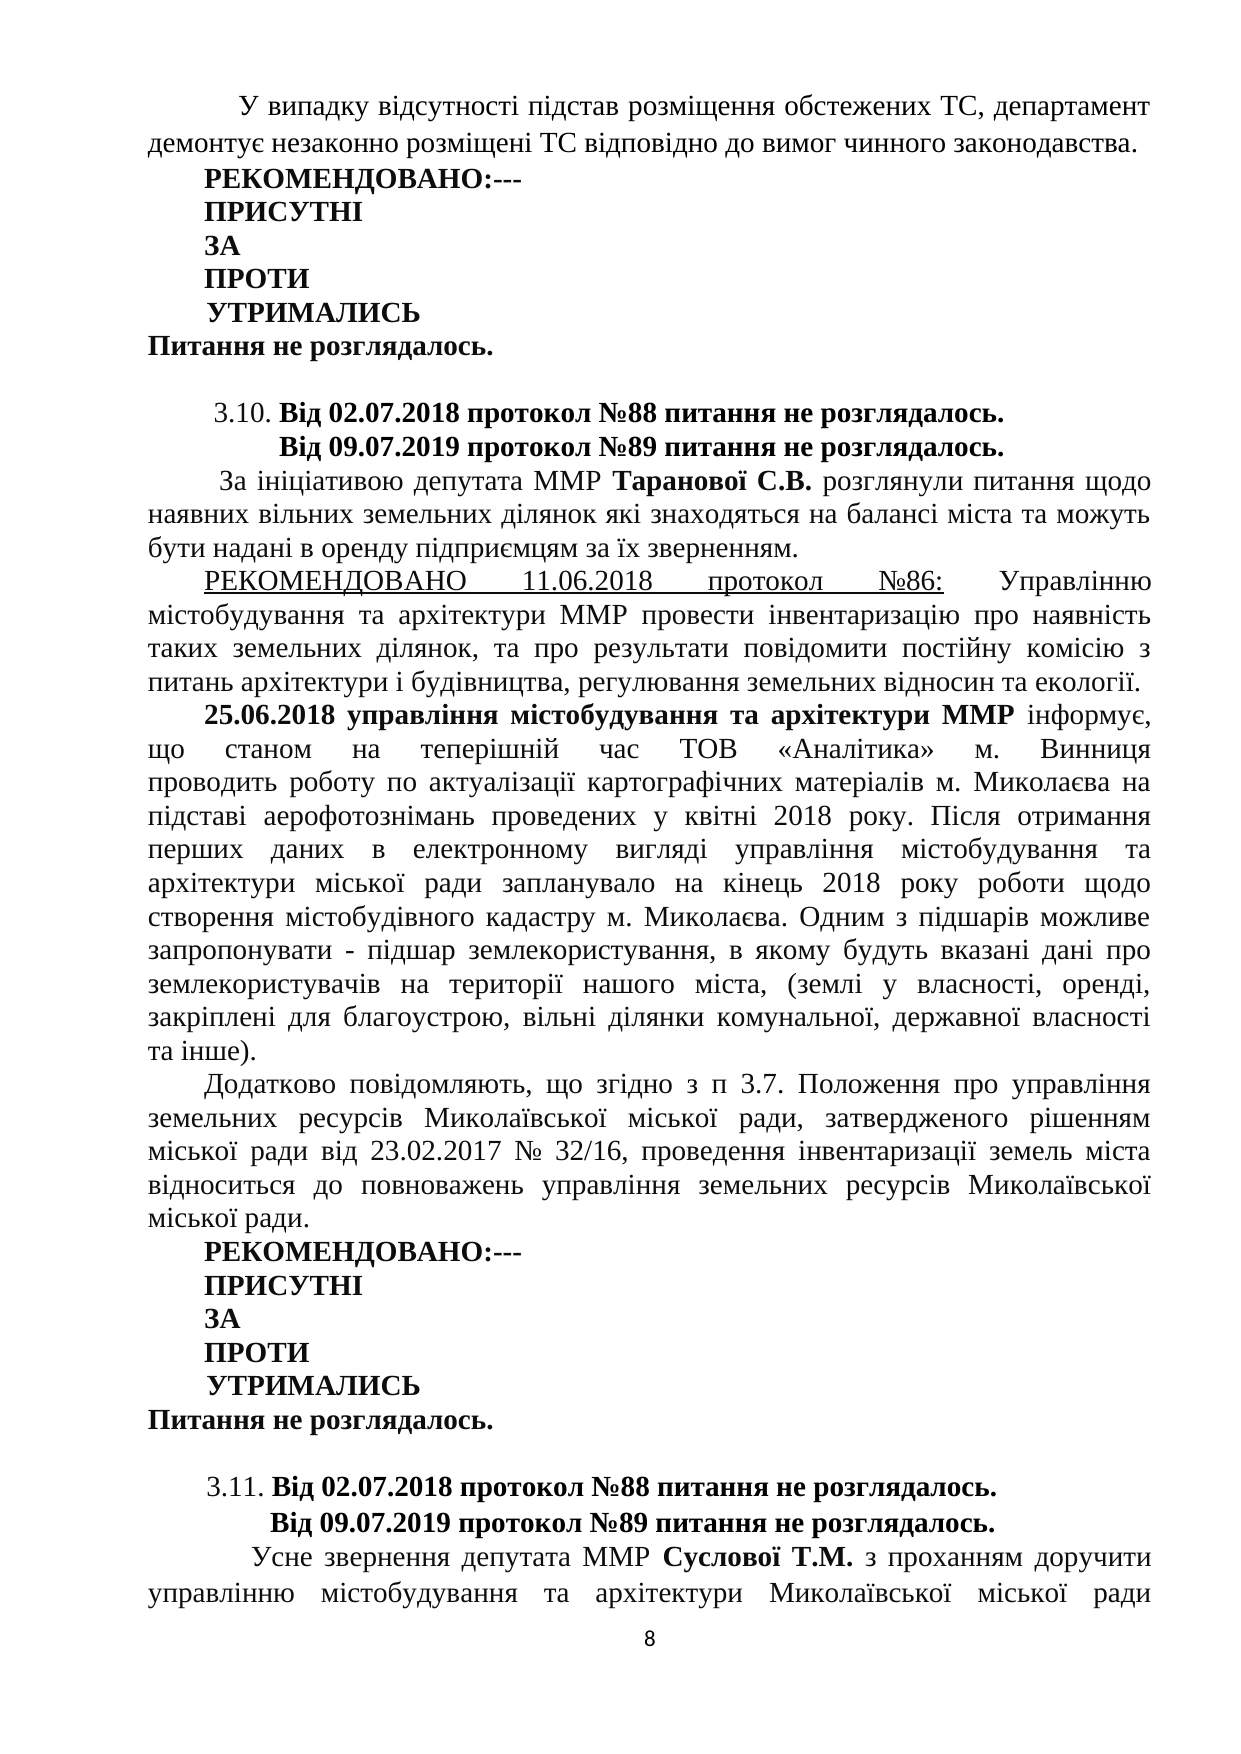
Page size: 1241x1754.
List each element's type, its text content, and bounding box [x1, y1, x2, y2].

text РЕКОМЕНДОВАНО 11.06.2018 протокол №86: Управлінню містобудування та архітектури ММР провести інвентаризацію про наявність таких земельних ділянок, та про результати повідомити постійну комісію з питань архітектури і будівництва, регулювання земельних відносин та екології. [148, 563, 1152, 697]
text ПРОТИ [148, 261, 1152, 295]
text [148, 1539, 1152, 1608]
text 3.11. Від 02.07.2018 протокол №88 питання не розглядалось. [148, 1469, 1152, 1502]
text ЗА [148, 1301, 1152, 1335]
text 25.06.2018 управління містобудування та архітектури ММР інформує, що станом на теперішній час ТОВ «Аналітика» м. Винниця проводить роботу по актуалізації картографічних матеріалів м. Миколаєва на підставі аерофотознімань проведених у квітні 2018 року. Після отримання перших даних в електронному вигляді управління містобудування та архітектури міської ради запланувало на кінець 2018 року роботи щодо створення містобудівного кадастру м. Миколаєва. Одним з підшарів можливе запропонувати - підшар землекористування, в якому будуть вказані дані про землекористувачів на території нашого міста, (землі у власності, оренді, закріплені для благоустрою, вільні ділянки комунальної, державної власності та інше). [148, 697, 1152, 1066]
text УТРИМАЛИСЬ [148, 1368, 1152, 1402]
text Від 09.07.2019 протокол №89 питання не розглядалось. [148, 429, 1152, 463]
text ПРОТИ [148, 1335, 1152, 1368]
text Питання не розглядалось. [148, 1402, 1152, 1435]
text ЗА [148, 228, 1152, 261]
text 3.10. Від 02.07.2018 протокол №88 питання не розглядалось. [148, 396, 1152, 429]
text У випадку відсутності підстав розміщення обстежених ТС, департамент демонтує незаконно розміщені ТС відповідно до вимог чинного законодавства. [148, 88, 1152, 158]
text ПРИСУТНІ [148, 1268, 1152, 1301]
text РЕКОМЕНДОВАНО:--- [148, 1234, 1152, 1268]
text УТРИМАЛИСЬ [148, 295, 1152, 328]
text Додатково повідомляють, що згідно з п 3.7. Положення про управління земельних ресурсів Миколаївської міської ради, затвердженого рішенням міської ради від 23.02.2017 № 32/16, проведення інвентаризації земель міста відноситься до повноважень управління земельних ресурсів Миколаївської міської ради. [148, 1066, 1152, 1234]
text РЕКОМЕНДОВАНО:--- [148, 161, 1152, 194]
text За ініціативою депутата ММР Таранової С.В. розглянули питання щодо наявних вільних земельних ділянок які знаходяться на балансі міста та можуть бути надані в оренду підприємцям за їх зверненням. [148, 463, 1152, 563]
text Питання не розглядалось. [148, 328, 1152, 362]
list Від 09.07.2019 протокол №89 питання не розглядалось. [255, 1505, 1152, 1539]
text ПРИСУТНІ [148, 194, 1152, 228]
